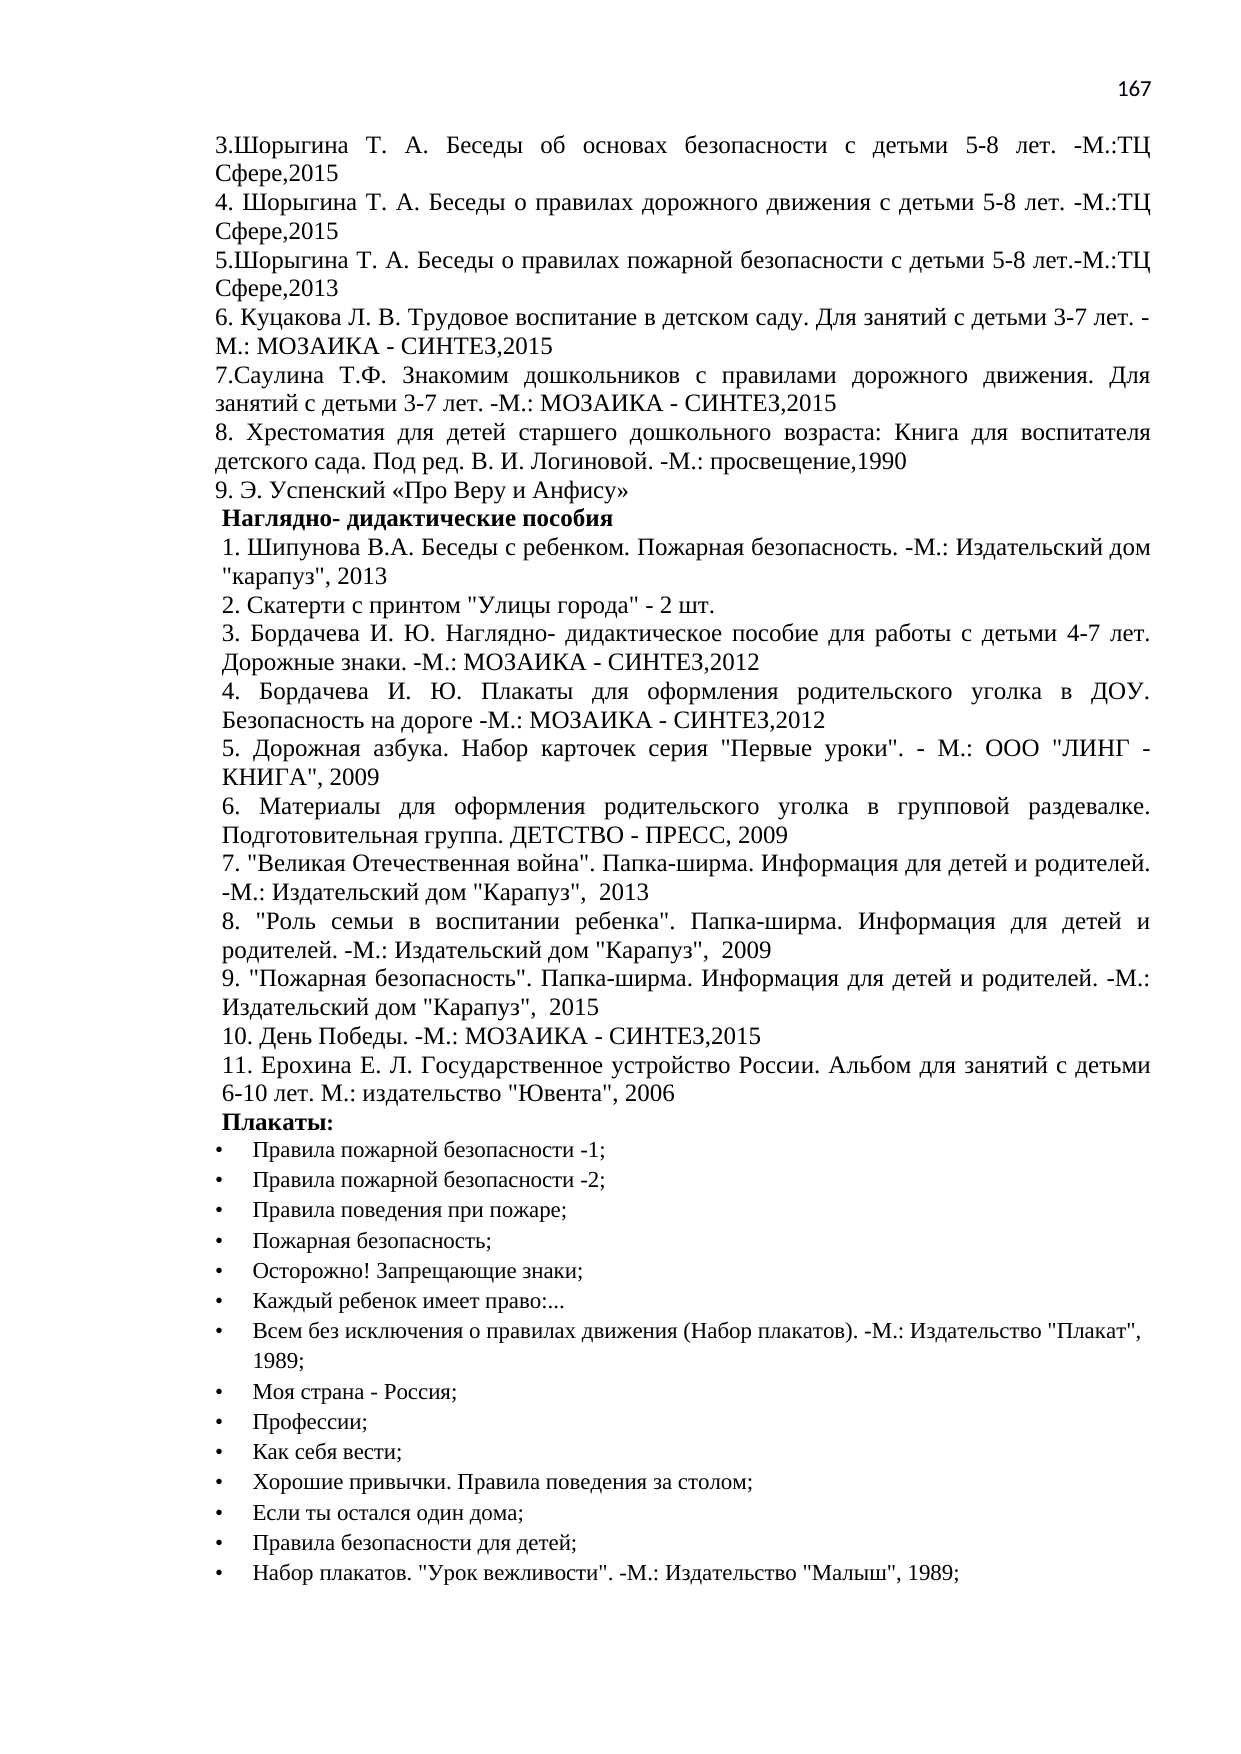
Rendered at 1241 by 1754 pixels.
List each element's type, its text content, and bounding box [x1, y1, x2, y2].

list Правила пожарной безопасности -1; [215, 1136, 1152, 1162]
text 9. Э. Успенский «Про Веру и Анфису» [215, 475, 1152, 503]
list Моя страна - Россия; [215, 1378, 1152, 1404]
text 3.Шорыгина Т. А. Беседы об основах безопасности с детьми 5-8 лет. -М.:ТЦ Сфере,2015 [215, 130, 1152, 187]
list Каждый ребенок имеет право:... [215, 1287, 1152, 1313]
list Правила поведения при пожаре; [215, 1196, 1152, 1223]
text 5. Дорожная азбука. Набор карточек серия "Первые уроки". - М.: ООО "ЛИНГ - КНИГА", 2009 [222, 733, 1152, 791]
list Если ты остался один дома; [215, 1498, 1152, 1525]
text 7. "Великая Отечественная война". Папка-ширма. Информация для детей и родителей. -М.: Издательский дом "Карапуз", 2013 [222, 848, 1152, 906]
list Хорошие привычки. Правила поведения за столом; [215, 1468, 1152, 1495]
text 7.Саулина Т.Ф. Знакомим дошкольников с правилами дорожного движения. Для занятий с детьми 3-7 лет. -М.: МОЗАИКА - СИНТЕЗ,2015 [215, 360, 1152, 417]
list Как себя вести; [215, 1438, 1152, 1464]
list Пожарная безопасность; [215, 1227, 1152, 1253]
text 10. День Победы. -М.: МОЗАИКА - СИНТЕЗ,2015 [222, 1021, 1152, 1050]
text Наглядно- дидактические пособия [222, 503, 1152, 532]
list Правила безопасности для детей; [215, 1529, 1152, 1555]
list Набор плакатов. "Урок вежливости". -М.: Издательство "Малыш", 1989; [215, 1559, 1152, 1585]
text 3. Бордачева И. Ю. Наглядно- дидактическое пособие для работы с детьми 4-7 лет. Дорожные знаки. -М.: МОЗАИКА - СИНТЕЗ,2012 [222, 618, 1152, 676]
list Правила пожарной безопасности -2; [215, 1166, 1152, 1193]
list Профессии; [215, 1408, 1152, 1434]
text 8. "Роль семьи в воспитании ребенка". Папка-ширма. Информация для детей и родителей. -М.: Издательский дом "Карапуз", 2009 [222, 906, 1152, 963]
text 6. Куцакова Л. В. Трудовое воспитание в детском саду. Для занятий с детьми 3-7 лет. -М.: МОЗАИКА - СИНТЕЗ,2015 [215, 302, 1152, 360]
list Осторожно! Запрещающие знаки; [215, 1257, 1152, 1283]
text 2. Скатерти с принтом "Улицы города" - 2 шт. [222, 590, 1152, 618]
text 9. "Пожарная безопасность". Папка-ширма. Информация для детей и родителей. -М.: Издательский дом "Карапуз", 2015 [222, 963, 1152, 1021]
text Плакаты: [222, 1107, 1152, 1136]
list Всем без исключения о правилах движения (Набор плакатов). -М.: Издательство "Плакат", 1989; [215, 1317, 1152, 1374]
text 4. Шорыгина Т. А. Беседы о правилах дорожного движения с детьми 5-8 лет. -М.:ТЦ Сфере,2015 [215, 187, 1152, 245]
text 5.Шорыгина Т. А. Беседы о правилах пожарной безопасности с детьми 5-8 лет.-М.:ТЦ Сфере,2013 [215, 245, 1152, 302]
text 4. Бордачева И. Ю. Плакаты для оформления родительского уголка в ДОУ. Безопасность на дороге -М.: МОЗАИКА - СИНТЕЗ,2012 [222, 676, 1152, 733]
text 11. Ерохина Е. Л. Государственное устройство России. Альбом для занятий с детьми 6-10 лет. М.: издательство "Ювента", 2006 [222, 1050, 1152, 1107]
text 1. Шипунова В.А. Беседы с ребенком. Пожарная безопасность. -М.: Издательский дом "карапуз", 2013 [222, 532, 1152, 590]
text 6. Материалы для оформления родительского уголка в групповой раздевалке. Подготовительная группа. ДЕТСТВО - ПРЕСС, 2009 [222, 791, 1152, 848]
text 8. Хрестоматия для детей старшего дошкольного возраста: Книга для воспитателя детского сада. Под ред. В. И. Логиновой. -М.: просвещение,1990 [215, 417, 1152, 475]
